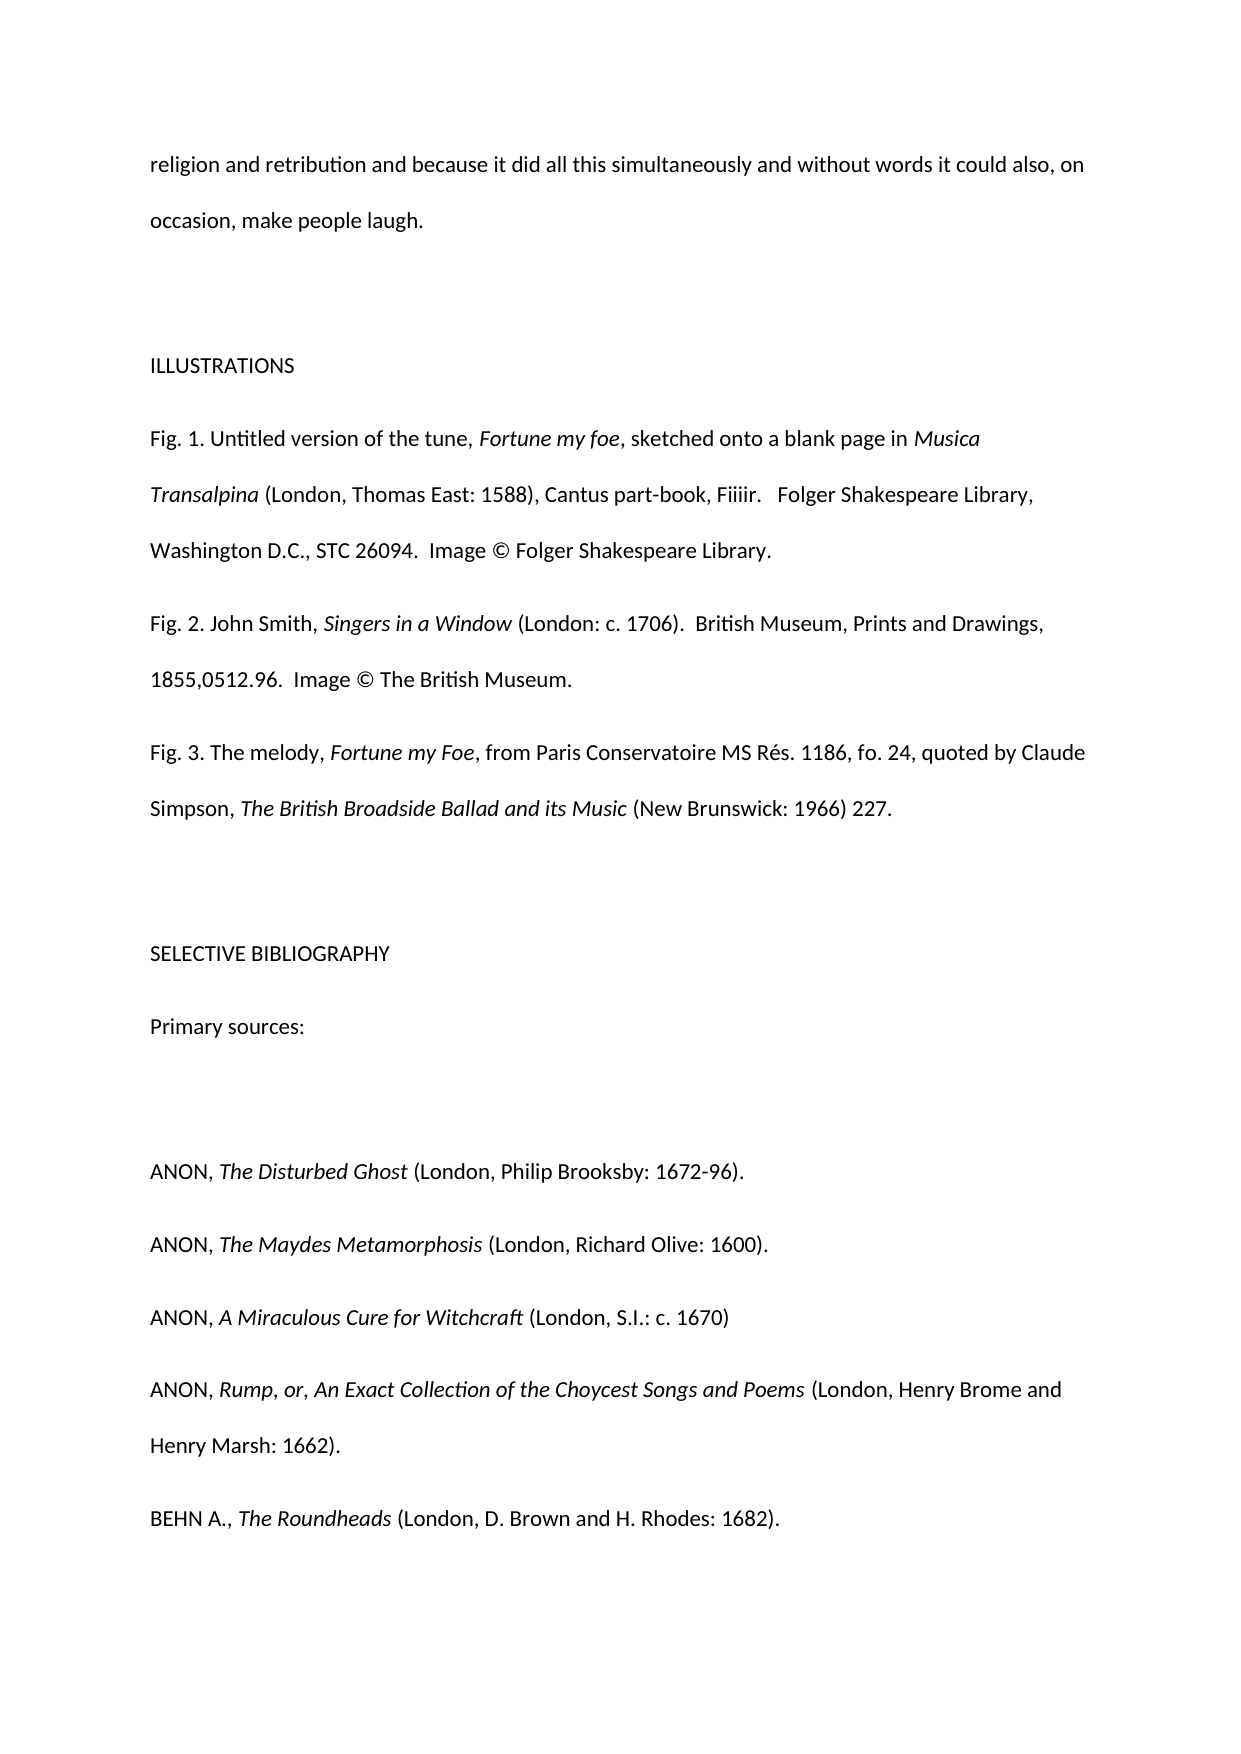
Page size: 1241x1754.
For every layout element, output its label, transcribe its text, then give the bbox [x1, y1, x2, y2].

text Primary sources: [150, 1012, 1090, 1040]
text BEHN A., The Roundheads (London, D. Brown and H. Rhodes: 1682). [150, 1504, 1090, 1532]
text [150, 150, 1090, 234]
text SELECTIVE BIBLIOGRAPHY [150, 939, 1090, 967]
text Fig. 1. Untitled version of the tune, Fortune my foe, sketched onto a blank page in Musica Transalpina (London, Thomas East: 1588), Cantus part-book, Fiiiir. Folger Shakespeare Library, Washington D.C., STC 26094. Image © Folger Shakespeare Library. [150, 424, 1090, 564]
text ANON, Rump, or, An Exact Collection of the Choycest Songs and Poems (London, Henry Brome and Henry Marsh: 1662). [150, 1375, 1090, 1459]
text ANON, The Maydes Metamorphosis (London, Richard Olive: 1600). [150, 1230, 1090, 1258]
text Fig. 3. The melody, Fortune my Foe, from Paris Conservatoire MS Rés. 1186, fo. 24, quoted by Claude Simpson, The British Broadside Ballad and its Music (New Brunswick: 1966) 227. [150, 738, 1090, 822]
text ANON, A Miraculous Cure for Witchcraft (London, S.I.: c. 1670) [150, 1303, 1090, 1331]
text Fig. 2. John Smith, Singers in a Window (London: c. 1706). British Museum, Prints and Drawings, 1855,0512.96. Image © The British Museum. [150, 609, 1090, 693]
text ANON, The Disturbed Ghost (London, Philip Brooksby: 1672-96). [150, 1157, 1090, 1185]
text ILLUSTRATIONS [150, 351, 1090, 379]
